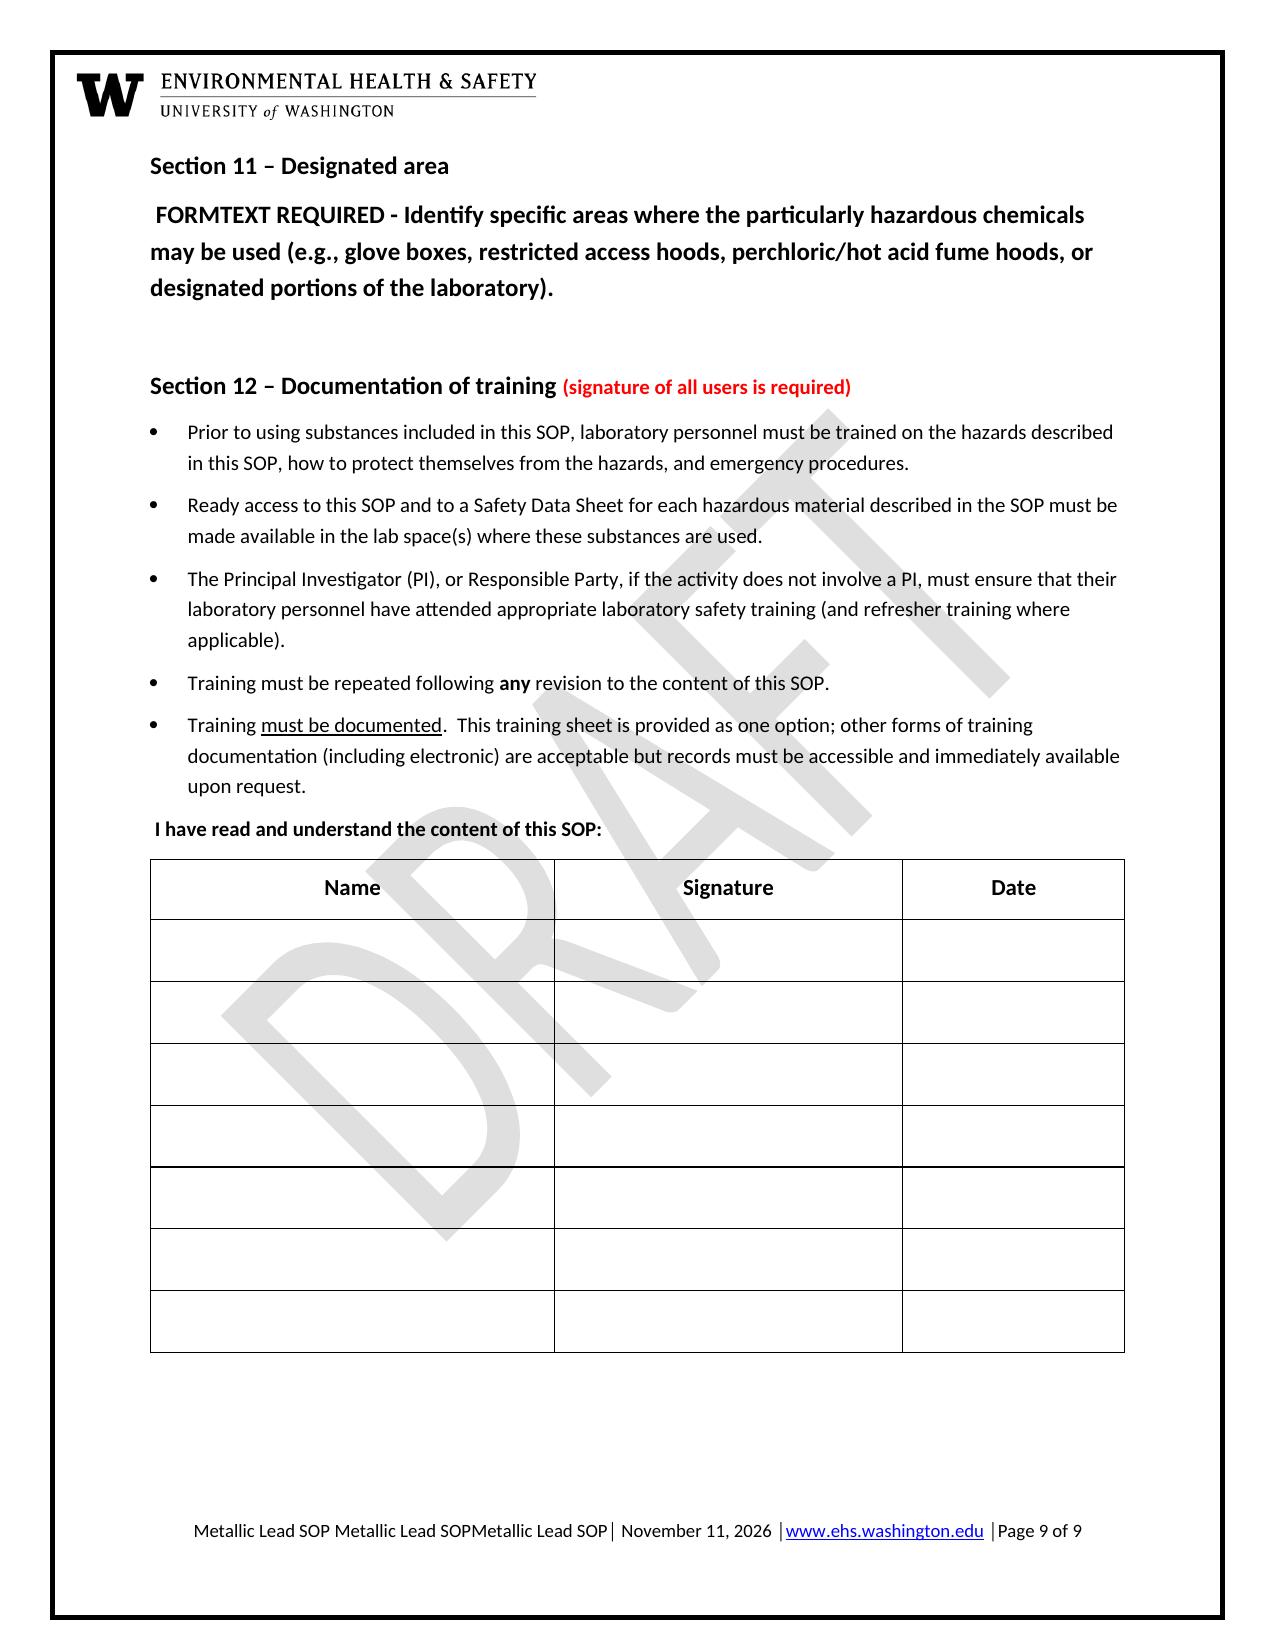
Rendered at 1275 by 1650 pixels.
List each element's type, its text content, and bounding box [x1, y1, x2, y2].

table_cell [555, 1229, 902, 1290]
table_cell [151, 1106, 554, 1166]
list Training must be documented. This training sheet is provided as one option; other forms of training documentation (including electronic) are acceptable but records must be accessible and immediately available upon request. [150, 713, 1125, 799]
table_cell [903, 1229, 1124, 1290]
table_cell [151, 1229, 554, 1290]
list The Principal Investigator (PI), or Responsible Party, if the activity does not involve a PI, must ensure that their laboratory personnel have attended appropriate laboratory safety training (and refresher training where applicable). [150, 566, 1125, 652]
table_header Signature [555, 860, 902, 919]
list Prior to using substances included in this SOP, laboratory personnel must be trained on the hazards described in this SOP, how to protect themselves from the hazards, and emergency procedures. [150, 419, 1125, 475]
table_header Date [903, 860, 1124, 919]
table_cell [555, 1291, 902, 1352]
subtitle Section 11 – Designated area [150, 150, 1125, 181]
subtitle Section 12 – Documentation of training (signature of all users is required) [150, 370, 1125, 401]
table_cell [555, 920, 902, 981]
table_cell [903, 982, 1124, 1043]
list Training must be repeated following any revision to the content of this SOP. [150, 670, 1125, 695]
table_header Name [151, 860, 554, 919]
table_cell [903, 1044, 1124, 1105]
table_cell [903, 920, 1124, 981]
table_cell [903, 1291, 1124, 1352]
table_cell [903, 1168, 1124, 1228]
table_cell [903, 1106, 1124, 1166]
table_cell [555, 1168, 902, 1228]
table_cell [151, 982, 554, 1043]
table_cell [555, 982, 902, 1043]
text I have read and understand the content of this SOP: [150, 816, 1125, 842]
list Ready access to this SOP and to a Safety Data Sheet for each hazardous material described in the SOP must be made available in the lab space(s) where these substances are used. [150, 493, 1125, 548]
table_cell [555, 1044, 902, 1105]
table_cell [151, 920, 554, 981]
table_cell [555, 1106, 902, 1166]
table_cell [151, 1044, 554, 1105]
table_cell [151, 1291, 554, 1352]
picture [76, 73, 537, 120]
table_cell [151, 1168, 554, 1228]
